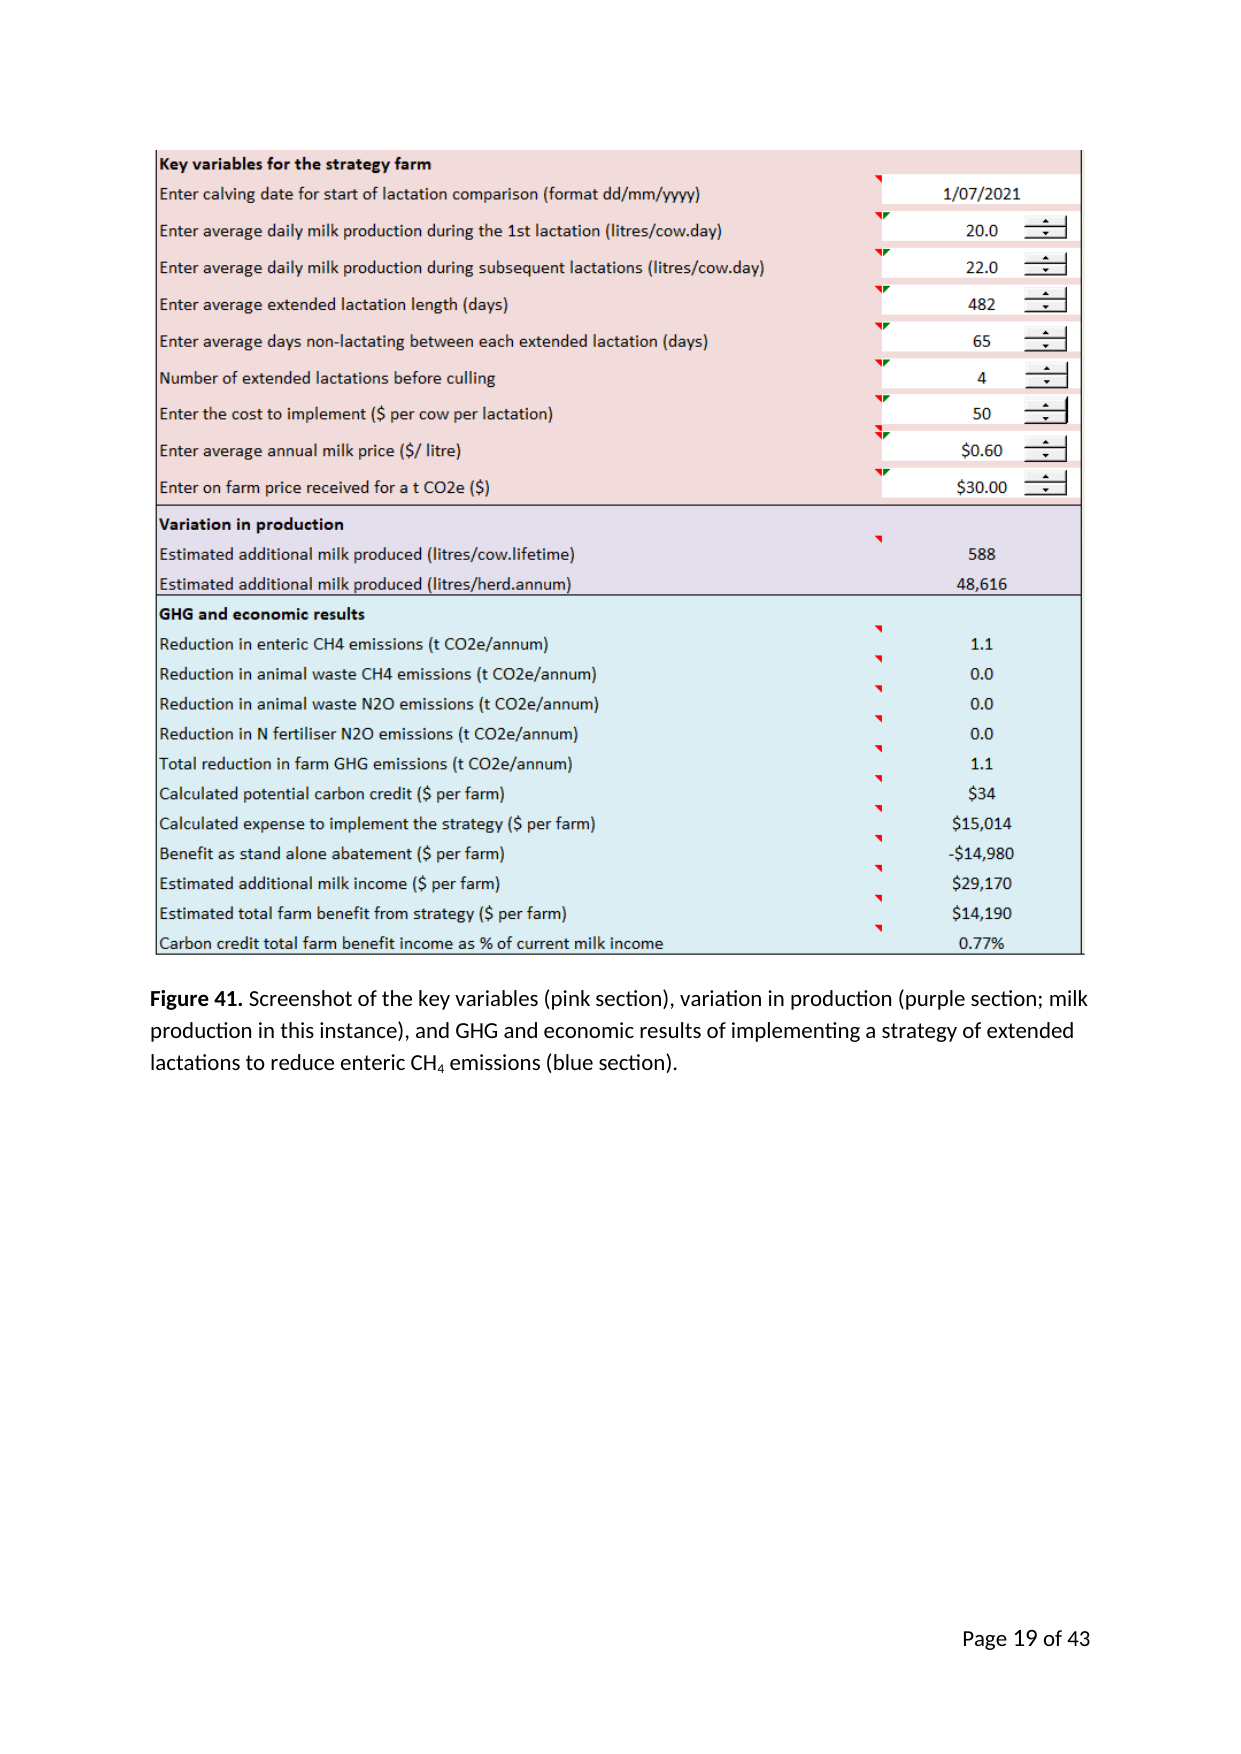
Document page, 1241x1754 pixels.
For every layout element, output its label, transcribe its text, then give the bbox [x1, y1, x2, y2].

text Figure 41. Screenshot of the key variables (pink section), variation in production (purple section; milk production in this instance), and GHG and economic results of implementing a strategy of extended lactations to reduce enteric CH4 emissions (blue section). [150, 984, 1090, 1076]
picture [150, 150, 1085, 964]
